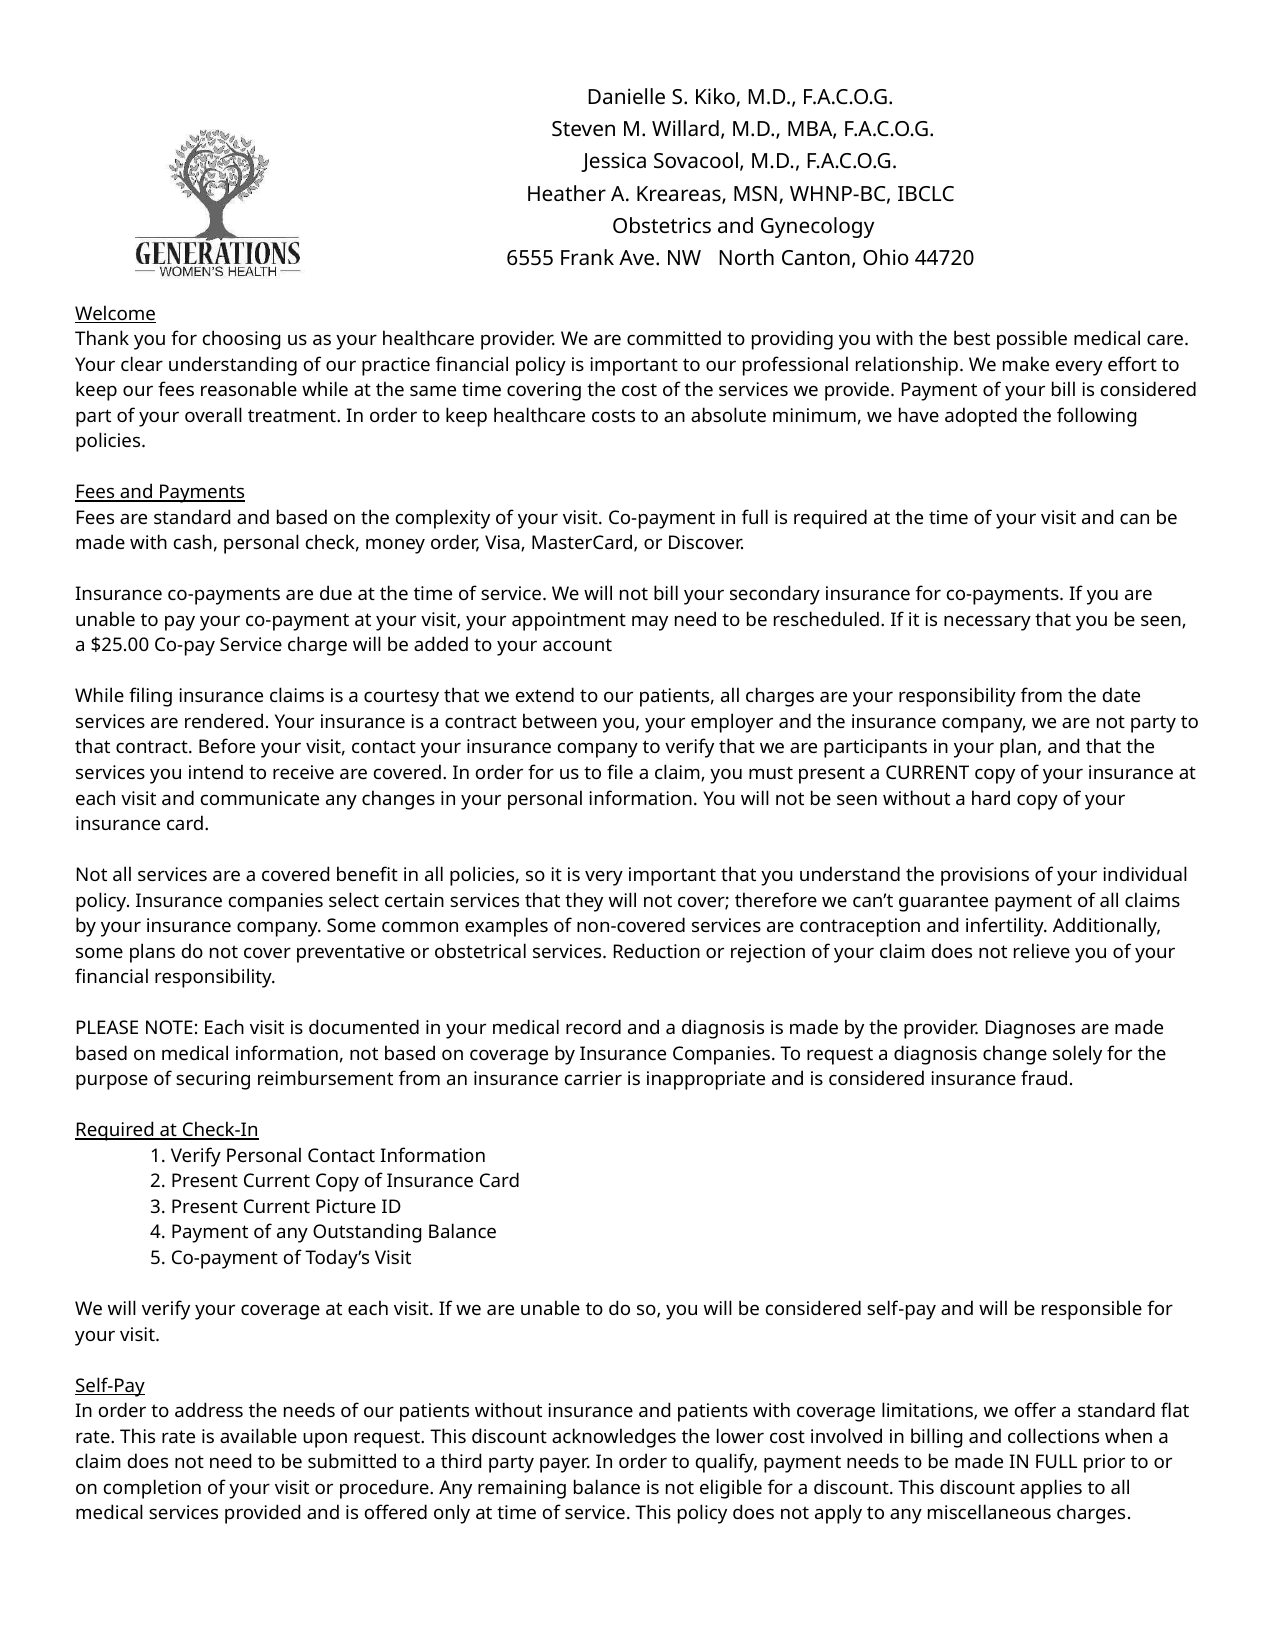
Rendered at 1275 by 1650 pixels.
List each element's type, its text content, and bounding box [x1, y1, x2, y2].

text 2. Present Current Copy of Insurance Card [171, 1168, 1200, 1193]
text We will verify your coverage at each visit. If we are unable to do so, you will be considered self-pay and will be responsible for your visit. Self-Pay In order to address the needs of our patients without insurance and patients with coverage limitations, we offer a standard flat rate. This rate is available upon request. This discount acknowledges the lower cost involved in billing and collections when a claim does not need to be submitted to a third party payer. In order to qualify, payment needs to be made IN FULL prior to or on completion of your visit or procedure. Any remaining balance is not eligible for a discount. This discount applies to all medical services provided and is offered only at time of service. This policy does not apply to any miscellaneous charges. [75, 1295, 1200, 1549]
picture [125, 129, 310, 279]
text 5. Co-payment of Today’s Visit [150, 1244, 1200, 1270]
text 3. Present Current Picture ID [150, 1193, 1200, 1219]
text 4. Payment of any Outstanding Balance [150, 1219, 1200, 1244]
text 1. Verify Personal Contact Information [75, 1142, 1200, 1168]
text Welcome Thank you for choosing us as your healthcare provider. We are committed to providing you with the best possible medical care. Your clear understanding of our practice financial policy is important to our professional relationship. We make every effort to keep our fees reasonable while at the same time covering the cost of the services we provide. Payment of your bill is considered part of your overall treatment. In order to keep healthcare costs to an absolute minimum, we have adopted the following policies. Fees and Payments Fees are standard and based on the complexity of your visit. Co-payment in full is required at the time of your visit and can be made with cash, personal check, money order, Visa, MasterCard, or Discover. Insurance co-payments are due at the time of service. We will not bill your secondary insurance for co-payments. If you are unable to pay your co-payment at your visit, your appointment may need to be rescheduled. If it is necessary that you be seen, a $25.00 Co-pay Service charge will be added to your account While filing insurance claims is a courtesy that we extend to our patients, all charges are your responsibility from the date services are rendered. Your insurance is a contract between you, your employer and the insurance company, we are not party to that contract. Before your visit, contact your insurance company to verify that we are participants in your plan, and that the services you intend to receive are covered. In order for us to file a claim, you must present a CURRENT copy of your insurance at each visit and communicate any changes in your personal information. You will not be seen without a hard copy of your insurance card. Not all services are a covered benefit in all policies, so it is very important that you understand the provisions of your individual policy. Insurance companies select certain services that they will not cover; therefore we can’t guarantee payment of all claims by your insurance company. Some common examples of non-covered services are contraception and infertility. Additionally, some plans do not cover preventative or obstetrical services. Reduction or rejection of your claim does not relieve you of your financial responsibility. PLEASE NOTE: Each visit is documented in your medical record and a diagnosis is made by the provider. Diagnoses are made based on medical information, not based on coverage by Insurance Companies. To request a diagnosis change solely for the purpose of securing reimbursement from an insurance carrier is inappropriate and is considered insurance fraud. Required at Check-In [75, 300, 1200, 1142]
